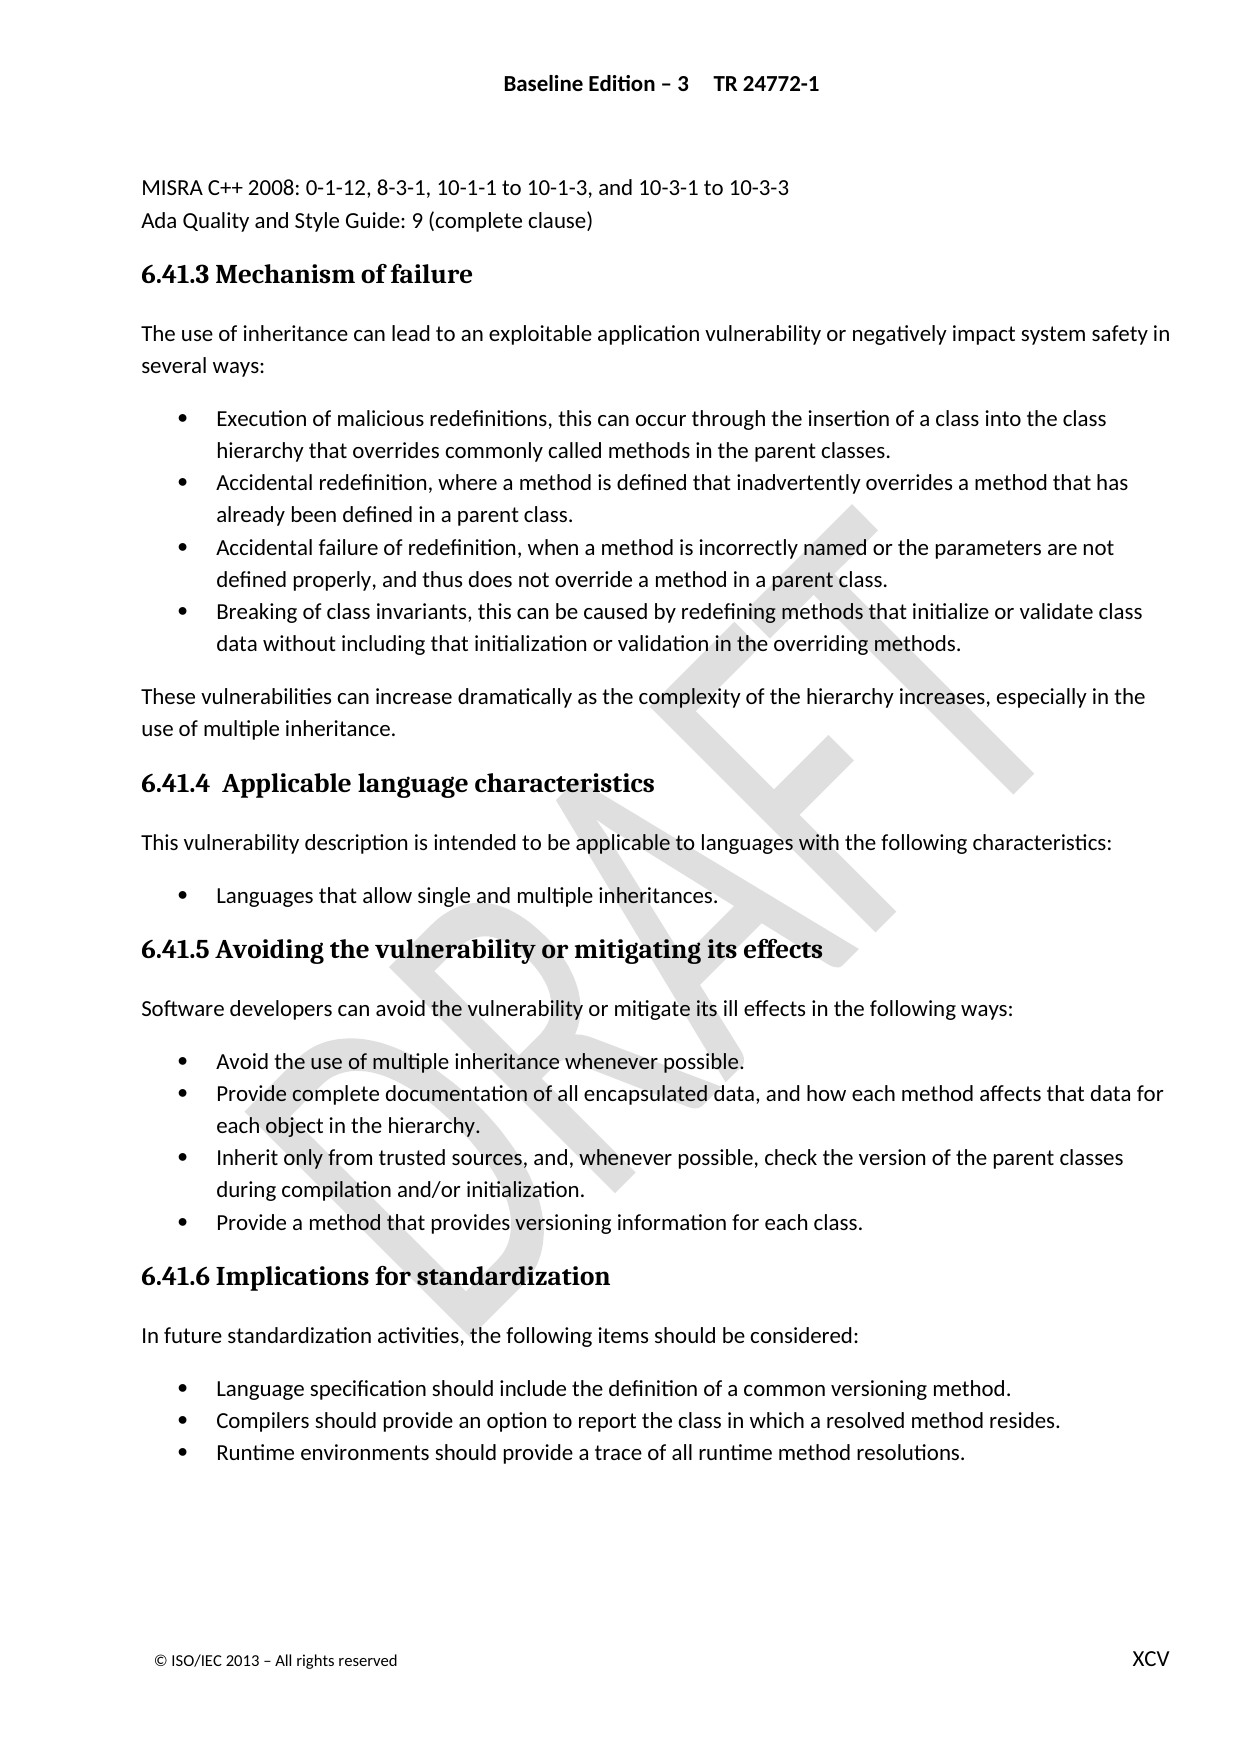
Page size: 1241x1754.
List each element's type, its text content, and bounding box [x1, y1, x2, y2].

list Languages that allow single and multiple inheritances. [178, 881, 1182, 909]
list Avoid the use of multiple inheritance whenever possible. [178, 1047, 1182, 1075]
list Inherit only from trusted sources, and, whenever possible, check the version of the parent classes during compilation and/or initialization. [178, 1143, 1182, 1204]
subtitle 6.41.6 Implications for standardization [141, 1261, 1182, 1292]
list Language specification should include the definition of a common versioning method. [178, 1374, 1182, 1402]
list Accidental failure of redefinition, when a method is incorrectly named or the parameters are not defined properly, and thus does not override a method in a parent class. [178, 533, 1182, 593]
list Provide a method that provides versioning information for each class. [178, 1208, 1182, 1236]
list Compilers should provide an option to report the class in which a resolved method resides. [178, 1406, 1182, 1434]
subtitle 6.41.4 Applicable language characteristics [141, 768, 1182, 799]
text This vulnerability description is intended to be applicable to languages with the following characteristics: [141, 828, 1182, 856]
list Runtime environments should provide a trace of all runtime method resolutions. [178, 1438, 1182, 1466]
list Provide complete documentation of all encapsulated data, and how each method affects that data for each object in the hierarchy. [178, 1079, 1182, 1139]
text The use of inheritance can lead to an exploitable application vulnerability or negatively impact system safety in several ways: [141, 319, 1182, 379]
text MISRA C++ 2008: 0-1-12, 8-3-1, 10-1-1 to 10-1-3, and 10-3-1 to 10-3-3 [141, 173, 1182, 202]
subtitle 6.41.3 Mechanism of failure [141, 259, 1182, 290]
subtitle 6.41.5 Avoiding the vulnerability or mitigating its effects [141, 934, 1182, 965]
list Execution of malicious redefinitions, this can occur through the insertion of a class into the class hierarchy that overrides commonly called methods in the parent classes. [178, 404, 1182, 464]
text In future standardization activities, the following items should be considered: [141, 1321, 1182, 1349]
text These vulnerabilities can increase dramatically as the complexity of the hierarchy increases, especially in the use of multiple inheritance. [141, 682, 1182, 743]
text Ada Quality and Style Guide: 9 (complete clause) [141, 206, 1182, 234]
list Accidental redefinition, where a method is defined that inadvertently overrides a method that has already been defined in a parent class. [178, 468, 1182, 529]
text Software developers can avoid the vulnerability or mitigate its ill effects in the following ways: [141, 994, 1182, 1022]
list Breaking of class invariants, this can be caused by redefining methods that initialize or validate class data without including that initialization or validation in the overriding methods. [178, 597, 1182, 657]
